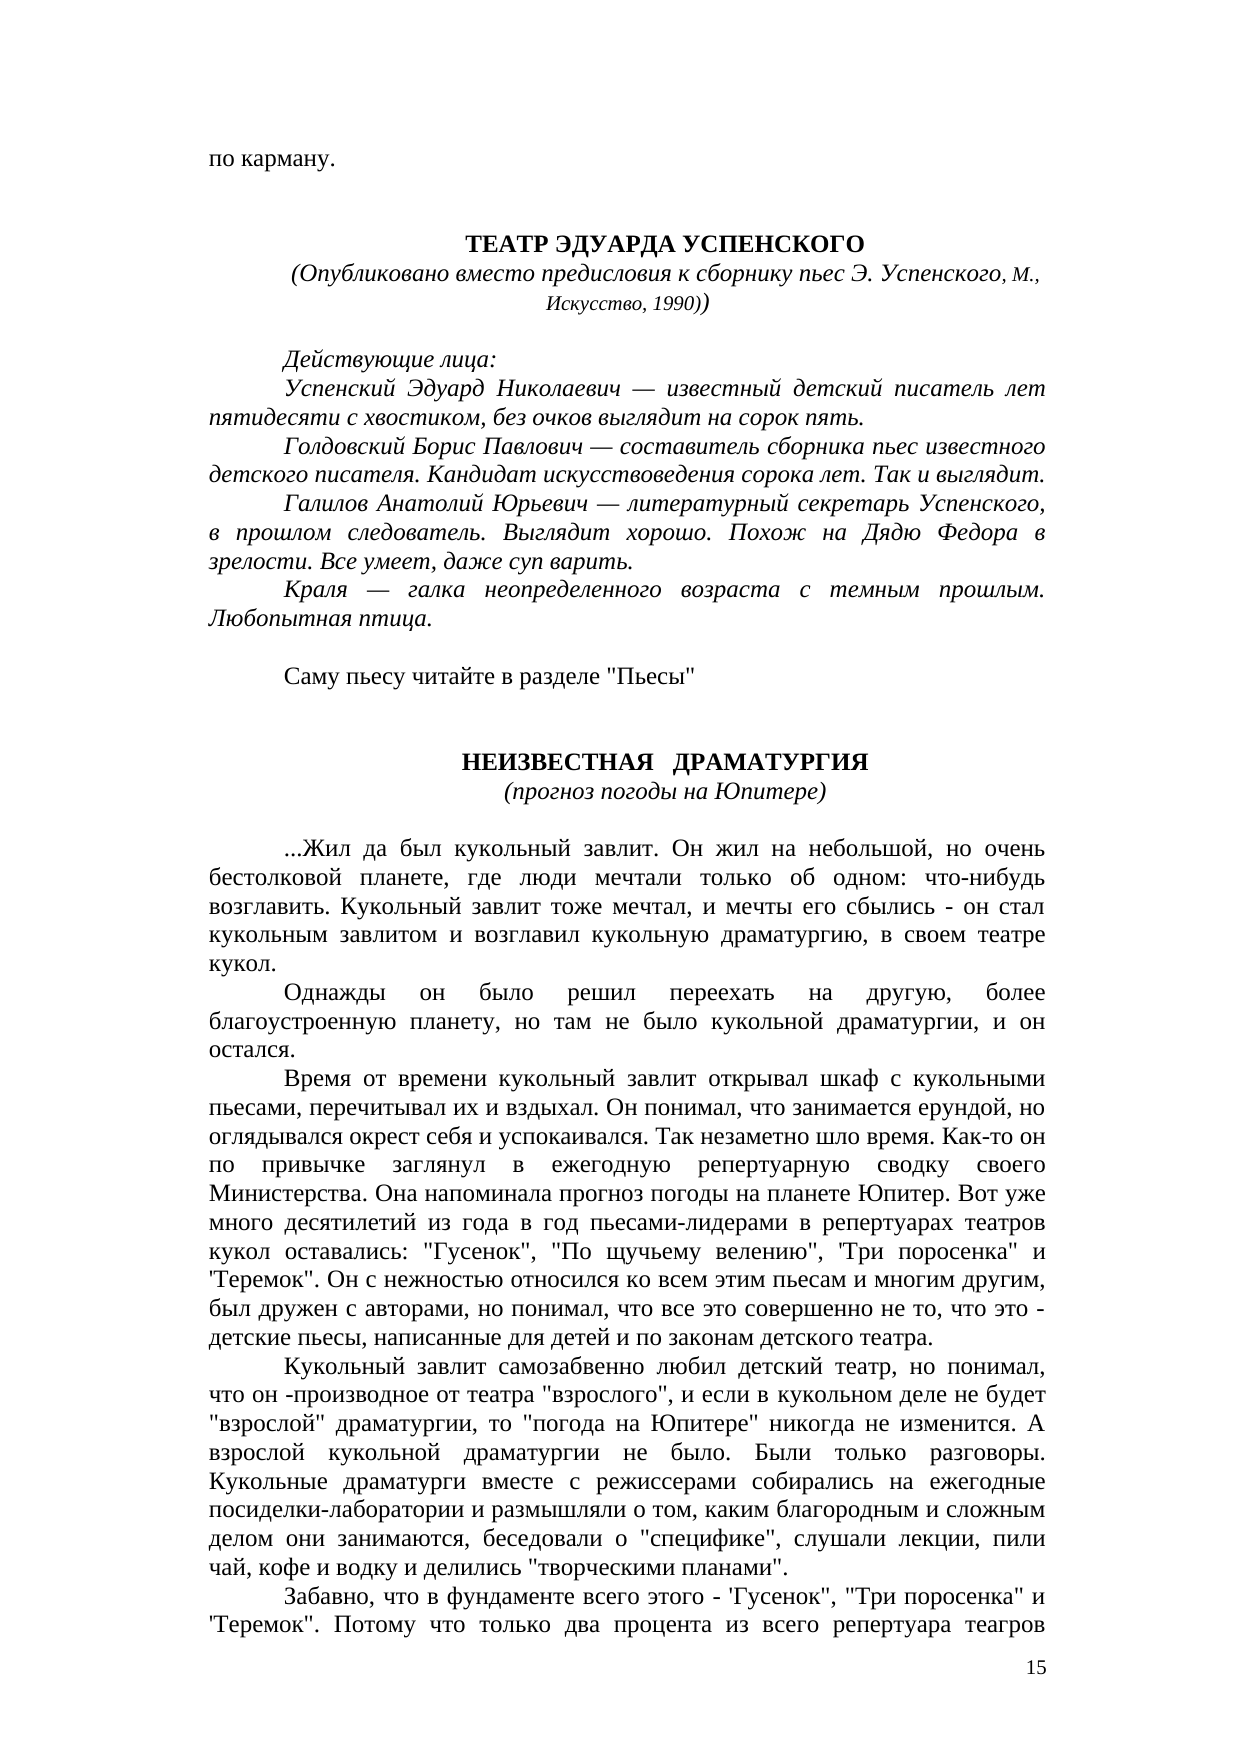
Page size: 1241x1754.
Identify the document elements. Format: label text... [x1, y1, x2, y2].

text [209, 1581, 1046, 1638]
text ТЕАТР ЭДУАРДА УСПЕНСКОГО [209, 229, 1046, 258]
text Время от времени кукольный завлит открывал шкаф с кукольными пьесами, перечитывал их и вздыхал. Он понимал, что занимается ерундой, но оглядывался окрест себя и успокаивался. Так незаметно шло время. Как-то он по привычке заглянул в ежегодную репертуарную сводку своего Министерства. Она напоминала прогноз погоды на планете Юпитер. Вот уже много десятилетий из года в год пьесами-лидерами в репертуарах театров кукол оставались: "Гусенок", "По щучьему велению", 'Три поросенка" и 'Теремок". Он с нежностью относился ко всем этим пьесам и многим другим, был дружен с авторами, но понимал, что все это совершенно не то, что это - детские пьесы, написанные для детей и по законам детского театра. [209, 1063, 1046, 1351]
text (Опубликовано вместо предисловия к сборнику пьес Э. Успенского, М., Искусство, 1990)) [209, 258, 1046, 316]
text НЕИЗВЕСТНАЯ ДРАМАТУРГИЯ [209, 747, 1046, 776]
text Кукольный завлит самозабвенно любил детский театр, но понимал, что он -производное от театра "взрослого", и если в кукольном деле не будет "взрослой" драматургии, то "погода на Юпитере" никогда не изменится. А взрослой кукольной драматургии не было. Были только разговоры. Кукольные драматурги вместе с режиссерами собирались на ежегодные посиделки-лаборатории и размышляли о том, каким благородным и сложным делом они занимаются, беседовали о "специфике", слушали лекции, пили чай, кофе и водку и делились "творческими планами". [209, 1351, 1046, 1581]
text Однажды он было решил переехать на другую, более благоустроенную планету, но там не было кукольной драматургии, и он остался. [209, 977, 1046, 1063]
text ...Жил да был кукольный завлит. Он жил на небольшой, но очень бестолковой планете, где люди мечтали только об одном: что-нибудь возглавить. Кукольный завлит тоже мечтал, и мечты его сбылись - он стал кукольным завлитом и возглавил кукольную драматургию, в своем театре кукол. [209, 833, 1046, 977]
text Саму пьесу читайте в разделе "Пьесы" [209, 661, 1046, 689]
text Успенский Эдуард Николаевич — известный детский писатель лет пятидесяти с хвостиком, без очков выглядит на сорок пять. [209, 373, 1046, 431]
text Действующие лица: [209, 344, 1046, 373]
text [209, 143, 1046, 172]
text Голдовский Борис Павлович — составитель сборника пьес известного детского писателя. Кандидат искусствоведения сорока лет. Так и выглядит. [209, 431, 1046, 488]
text (прогноз погоды на Юпитере) [209, 776, 1046, 804]
text Галилов Анатолий Юрьевич — литературный секретарь Успенского, в прошлом следователь. Выглядит хорошо. Похож на Дядю Федора в зрелости. Все умеет, даже суп варить. [209, 488, 1046, 574]
text Краля — галка неопределенного возраста с темным прошлым. Любопытная птица. [209, 574, 1046, 632]
